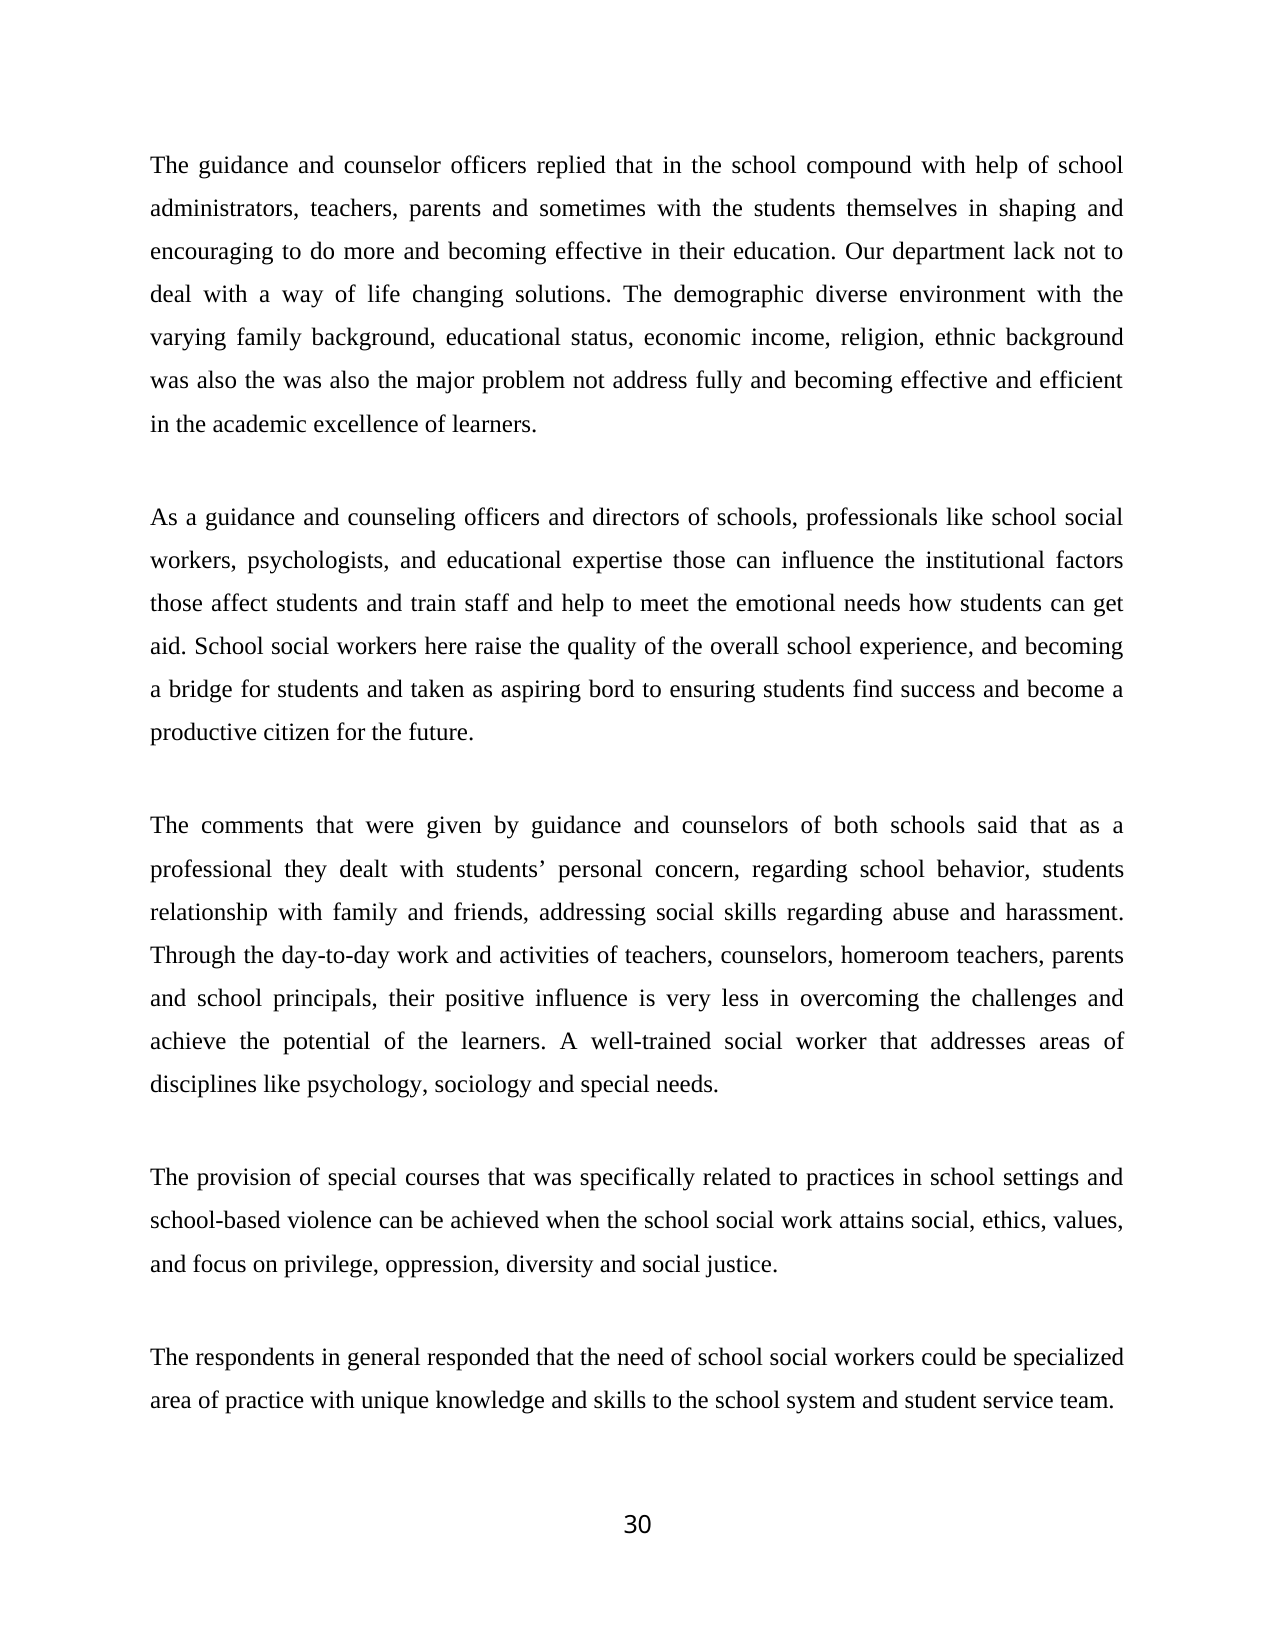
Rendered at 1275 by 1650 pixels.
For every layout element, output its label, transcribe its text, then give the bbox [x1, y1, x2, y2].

text As a guidance and counseling officers and directors of schools, professionals like school social workers, psychologists, and educational expertise those can influence the institutional factors those affect students and train staff and help to meet the emotional needs how students can get aid. School social workers here raise the quality of the overall school experience, and becoming a bridge for students and taken as aspiring bord to ensuring students find success and become a productive citizen for the future. [150, 502, 1125, 746]
text The provision of special courses that was specifically related to practices in school settings and school-based violence can be achieved when the school social work attains social, ethics, values, and focus on privilege, oppression, diversity and social justice. [150, 1162, 1125, 1277]
text The guidance and counselor officers replied that in the school compound with help of school administrators, teachers, parents and sometimes with the students themselves in shaping and encouraging to do more and becoming effective in their education. Our department lack not to deal with a way of life changing solutions. The demographic diverse environment with the varying family background, educational status, economic income, religion, ethnic background was also the was also the major problem not address fully and becoming effective and efficient in the academic excellence of learners. [150, 150, 1125, 437]
text The comments that were given by guidance and counselors of both schools said that as a professional they dealt with students’ personal concern, regarding school behavior, students relationship with family and friends, addressing social skills regarding abuse and harassment. Through the day-to-day work and activities of teachers, counselors, homeroom teachers, parents and school principals, their positive influence is very less in overcoming the challenges and achieve the potential of the learners. A well-trained social worker that addresses areas of disciplines like psychology, sociology and special needs. [150, 811, 1125, 1098]
text The respondents in general responded that the need of school social workers could be specialized area of practice with unique knowledge and skills to the school system and student service team. [150, 1342, 1125, 1414]
